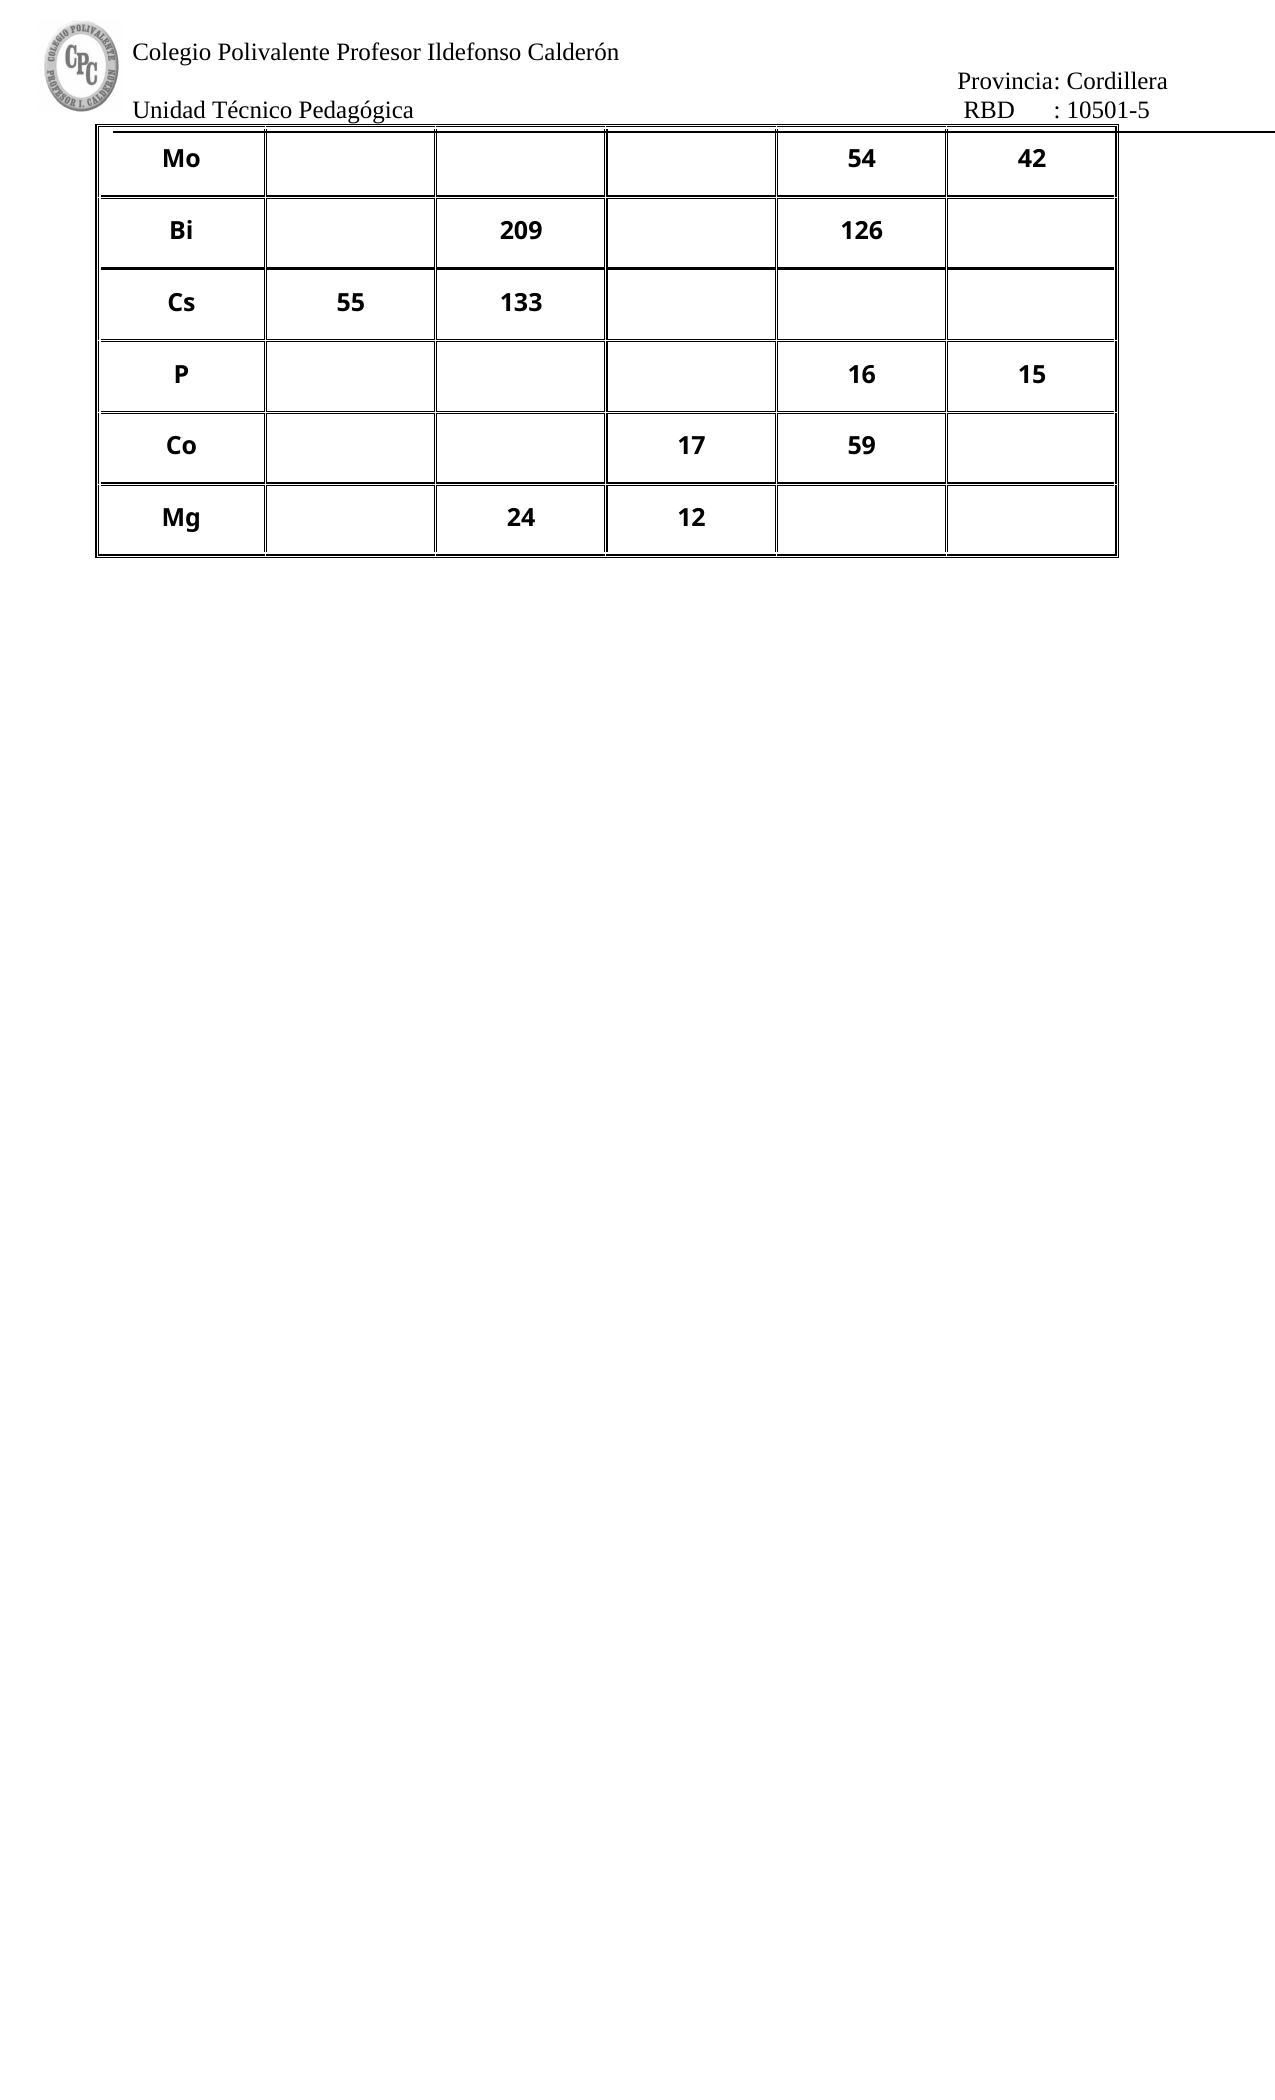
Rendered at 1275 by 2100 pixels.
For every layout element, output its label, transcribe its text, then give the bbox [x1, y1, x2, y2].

table_cell [267, 414, 434, 482]
table_cell 42 [947, 127, 1115, 195]
table_cell 133 [437, 270, 604, 339]
table_cell [947, 411, 1117, 482]
table_cell Co [97, 411, 266, 482]
table_cell [606, 127, 776, 195]
table_cell Bi [99, 195, 264, 267]
table_cell 209 [437, 199, 604, 267]
table_cell 24 [436, 482, 606, 554]
table_cell [948, 195, 1116, 267]
table_cell [948, 267, 1115, 339]
table_cell Cs [99, 267, 264, 339]
table_cell [608, 199, 775, 267]
table_cell 12 [606, 486, 776, 554]
table_cell 15 [947, 339, 1117, 411]
table_cell 54 [776, 127, 947, 195]
table_cell [437, 414, 604, 482]
table_cell [437, 342, 604, 411]
table_cell [436, 125, 606, 195]
table_cell 16 [778, 342, 945, 411]
table_cell [267, 199, 434, 267]
table_cell [776, 486, 947, 554]
table_cell 126 [778, 199, 945, 267]
table_cell [266, 486, 436, 554]
table_cell [266, 127, 436, 195]
table_cell 59 [778, 414, 945, 482]
table_cell [608, 270, 775, 339]
table_cell P [97, 339, 266, 411]
table_cell 17 [608, 414, 775, 482]
table_cell [778, 270, 945, 339]
table_cell [947, 482, 1116, 554]
table_cell [267, 342, 434, 411]
table_cell Mo [99, 127, 266, 195]
table_cell 55 [267, 270, 434, 339]
table_cell Mg [99, 482, 266, 554]
table_cell [608, 342, 775, 411]
